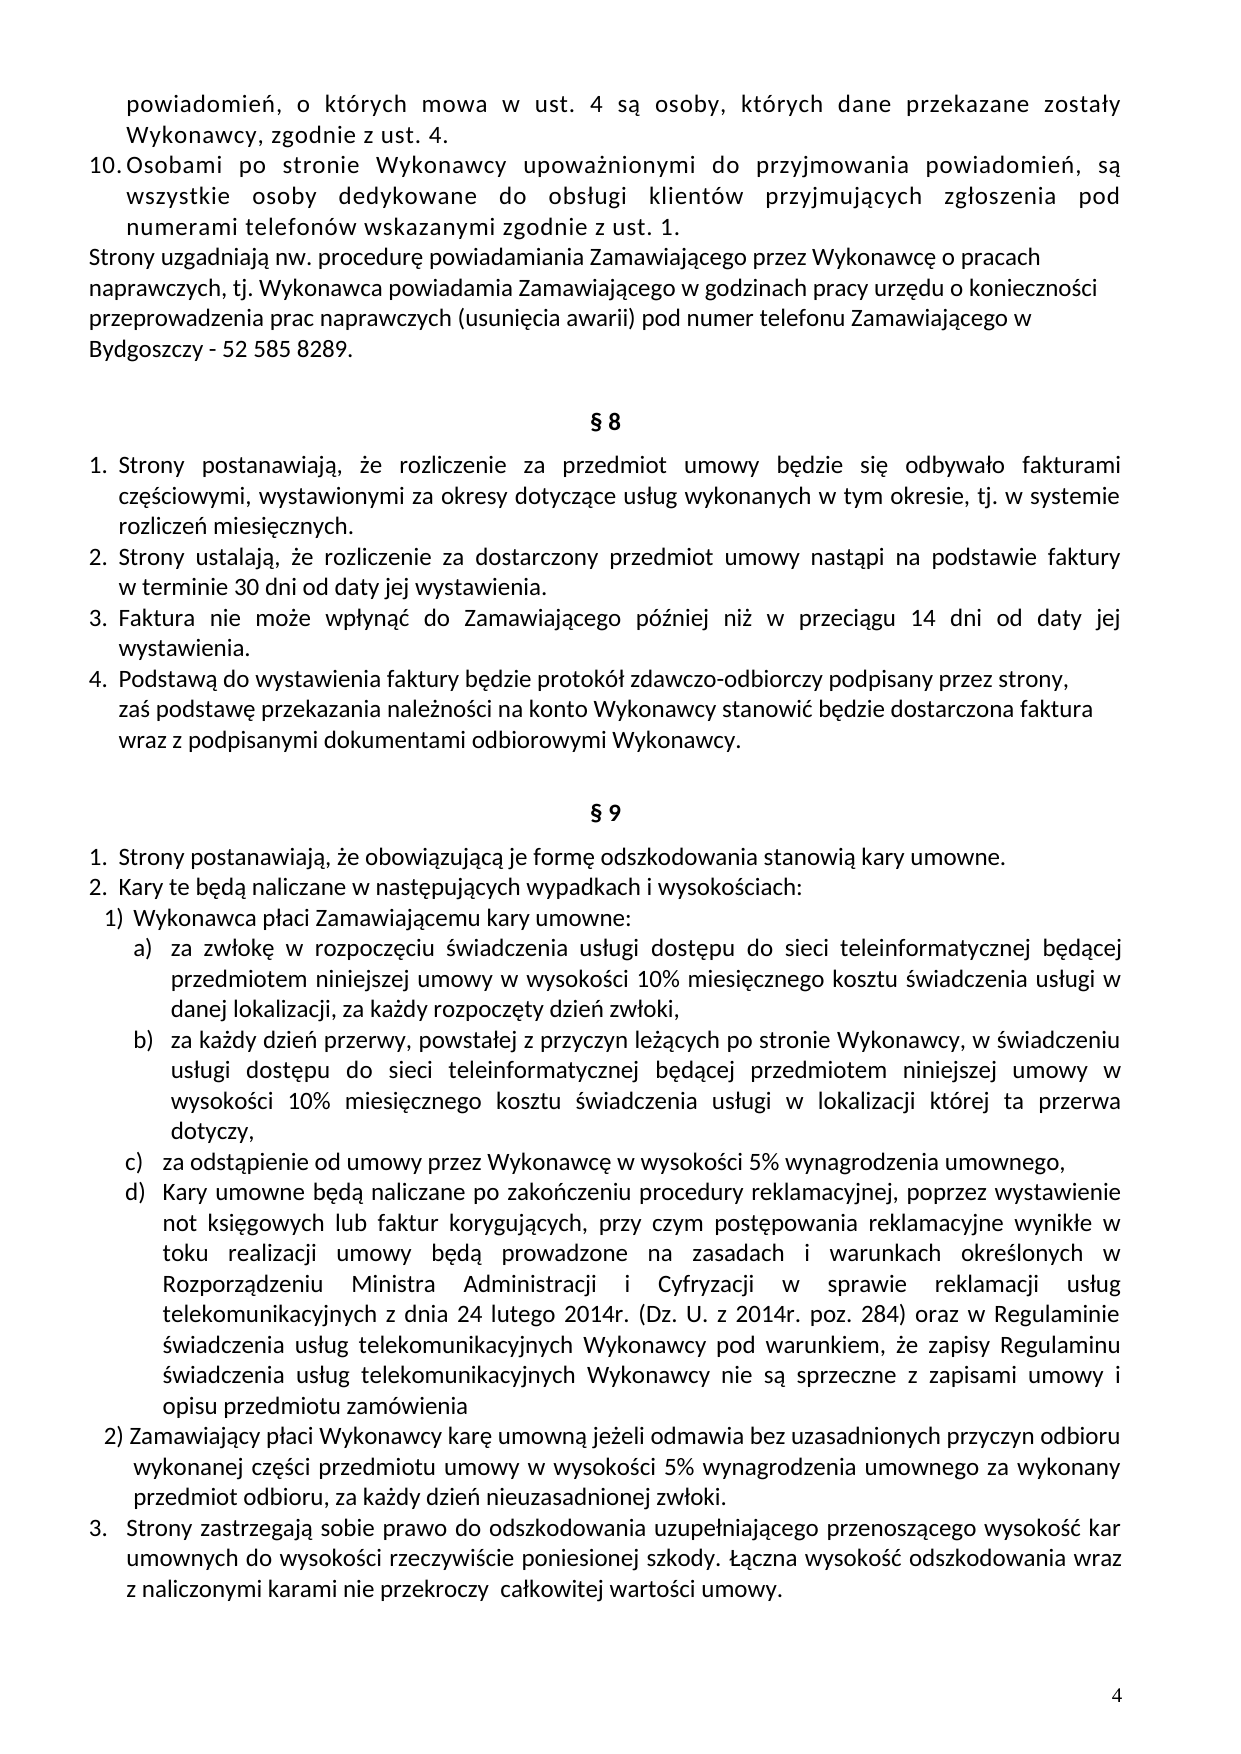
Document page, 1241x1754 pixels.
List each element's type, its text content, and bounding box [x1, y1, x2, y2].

list Faktura nie może wpłynąć do Zamawiającego później niż w przeciągu 14 dni od daty jej wystawienia. [89, 602, 1122, 663]
text § 8 [89, 406, 1122, 437]
text wraz z podpisanymi dokumentami odbiorowymi Wykonawcy. [118, 724, 1122, 754]
list Strony postanawiają, że obowiązującą je formę odszkodowania stanowią kary umowne. [89, 841, 1122, 871]
text § 9 [89, 798, 1122, 828]
text 2) Zamawiający płaci Wykonawcy karę umowną jeżeli odmawia bez uzasadnionych przyczyn odbioru wykonanej części przedmiotu umowy w wysokości 5% wynagrodzenia umownego za wykonany przedmiot odbioru, za każdy dzień nieuzasadnionej zwłoki. [103, 1421, 1122, 1512]
list za odstąpienie od umowy przez Wykonawcę w wysokości 5% wynagrodzenia umownego, [125, 1146, 1122, 1176]
list Podstawą do wystawienia faktury będzie protokół zdawczo-odbiorczy podpisany przez strony, [89, 663, 1122, 693]
list Strony ustalają, że rozliczenie za dostarczony przedmiot umowy nastąpi na podstawie faktury w terminie 30 dni od daty jej wystawienia. [89, 541, 1122, 602]
text zaś podstawę przekazania należności na konto Wykonawcy stanowić będzie dostarczona faktura [118, 693, 1122, 724]
list Kary te będą naliczane w następujących wypadkach i wysokościach: [89, 871, 1122, 902]
list za zwłokę w rozpoczęciu świadczenia usługi dostępu do sieci teleinformatycznej będącej przedmiotem niniejszej umowy w wysokości 10% miesięcznego kosztu świadczenia usługi w danej lokalizacji, za każdy rozpoczęty dzień zwłoki, [133, 932, 1122, 1024]
list Strony zastrzegają sobie prawo do odszkodowania uzupełniającego przenoszącego wysokość kar umownych do wysokości rzeczywiście poniesionej szkody. Łączna wysokość odszkodowania wraz z naliczonymi karami nie przekroczy całkowitej wartości umowy. [89, 1512, 1122, 1604]
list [89, 89, 1122, 150]
list Wykonawca płaci Zamawiającemu kary umowne: [103, 902, 1122, 932]
text Strony uzgadniają nw. procedurę powiadamiania Zamawiającego przez Wykonawcę o pracach naprawczych, tj. Wykonawca powiadamia Zamawiającego w godzinach pracy urzędu o konieczności przeprowadzenia prac naprawczych (usunięcia awarii) pod numer telefonu Zamawiającego w Bydgoszczy - 52 585 8289. [89, 241, 1122, 363]
list Osobami po stronie Wykonawcy upoważnionymi do przyjmowania powiadomień, są wszystkie osoby dedykowane do obsługi klientów przyjmujących zgłoszenia pod numerami telefonów wskazanymi zgodnie z ust. 1. [89, 150, 1122, 241]
list za każdy dzień przerwy, powstałej z przyczyn leżących po stronie Wykonawcy, w świadczeniu usługi dostępu do sieci teleinformatycznej będącej przedmiotem niniejszej umowy w wysokości 10% miesięcznego kosztu świadczenia usługi w lokalizacji której ta przerwa dotyczy, [133, 1024, 1122, 1146]
list Kary umowne będą naliczane po zakończeniu procedury reklamacyjnej, poprzez wystawienie not księgowych lub faktur korygujących, przy czym postępowania reklamacyjne wynikłe w toku realizacji umowy będą prowadzone na zasadach i warunkach określonych w Rozporządzeniu Ministra Administracji i Cyfryzacji w sprawie reklamacji usług telekomunikacyjnych z dnia 24 lutego 2014r. (Dz. U. z 2014r. poz. 284) oraz w Regulaminie świadczenia usług telekomunikacyjnych Wykonawcy pod warunkiem, że zapisy Regulaminu świadczenia usług telekomunikacyjnych Wykonawcy nie są sprzeczne z zapisami umowy i opisu przedmiotu zamówienia [125, 1176, 1122, 1421]
list Strony postanawiają, że rozliczenie za przedmiot umowy będzie się odbywało fakturami częściowymi, wystawionymi za okresy dotyczące usług wykonanych w tym okresie, tj. w systemie rozliczeń miesięcznych. [89, 449, 1122, 541]
